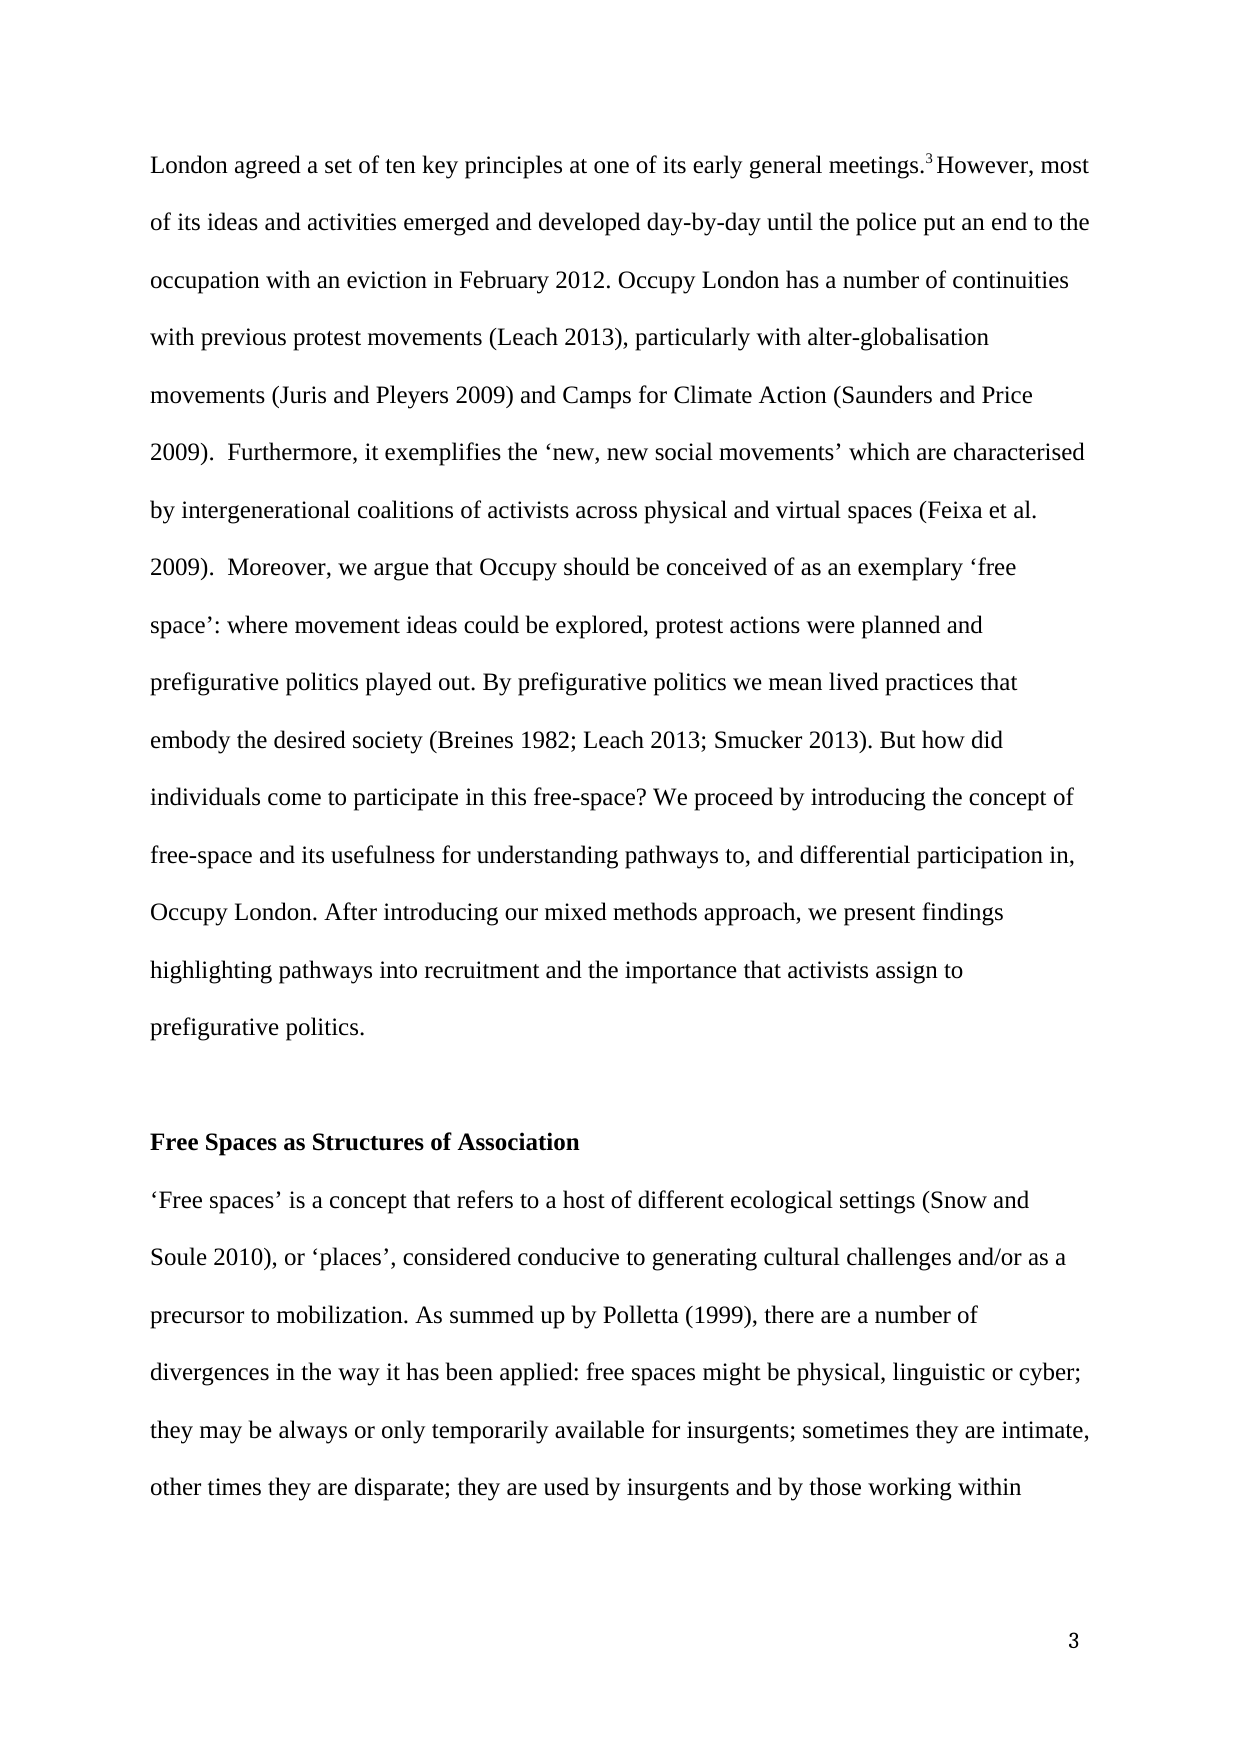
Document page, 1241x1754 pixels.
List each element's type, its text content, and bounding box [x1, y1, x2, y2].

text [150, 150, 1090, 1041]
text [150, 1185, 1090, 1501]
text Free Spaces as Structures of Association [150, 1127, 1090, 1156]
